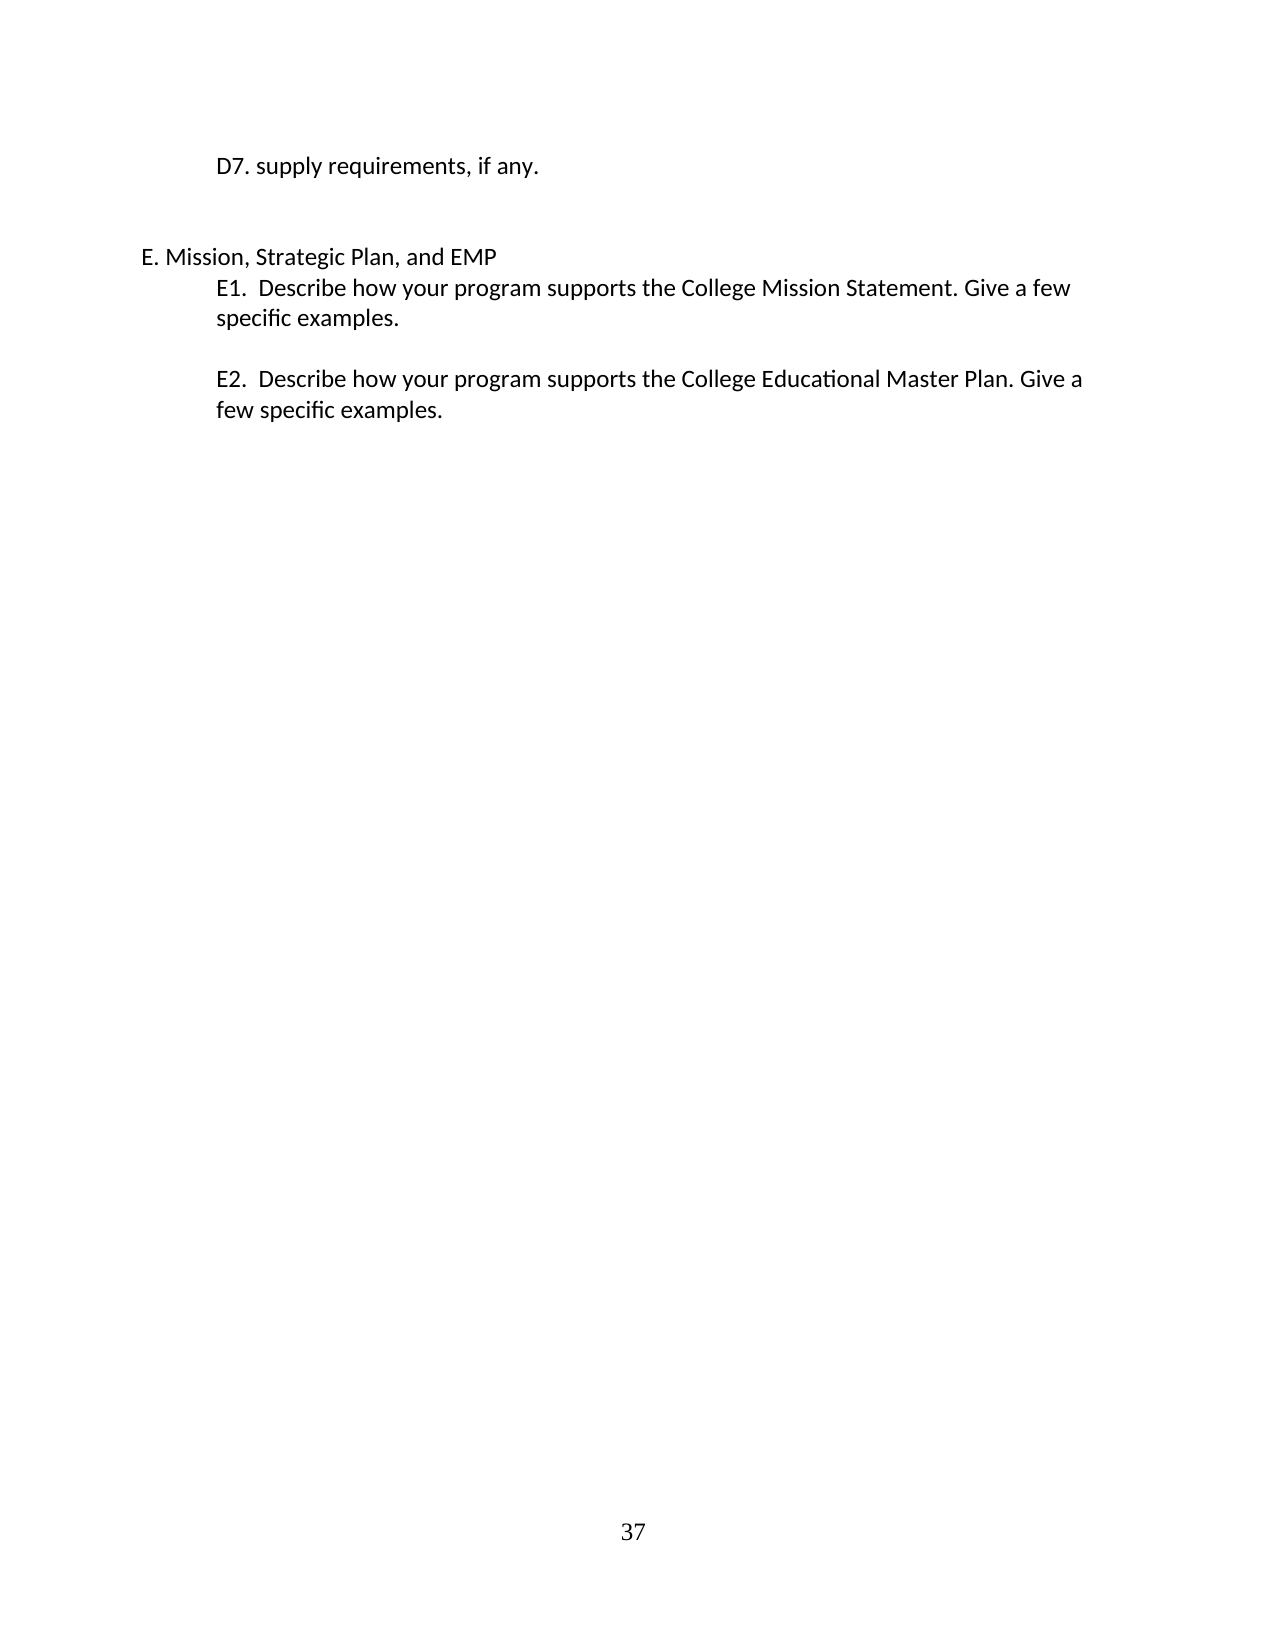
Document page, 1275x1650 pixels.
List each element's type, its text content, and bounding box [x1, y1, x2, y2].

text E2. Describe how your program supports the College Educational Master Plan. Give a few specific examples. [216, 364, 1125, 425]
text E. Mission, Strategic Plan, and EMP [141, 242, 1125, 272]
text E1. Describe how your program supports the College Mission Statement. Give a few specific examples. [216, 272, 1125, 333]
text D7. supply requirements, if any. [216, 150, 1125, 181]
